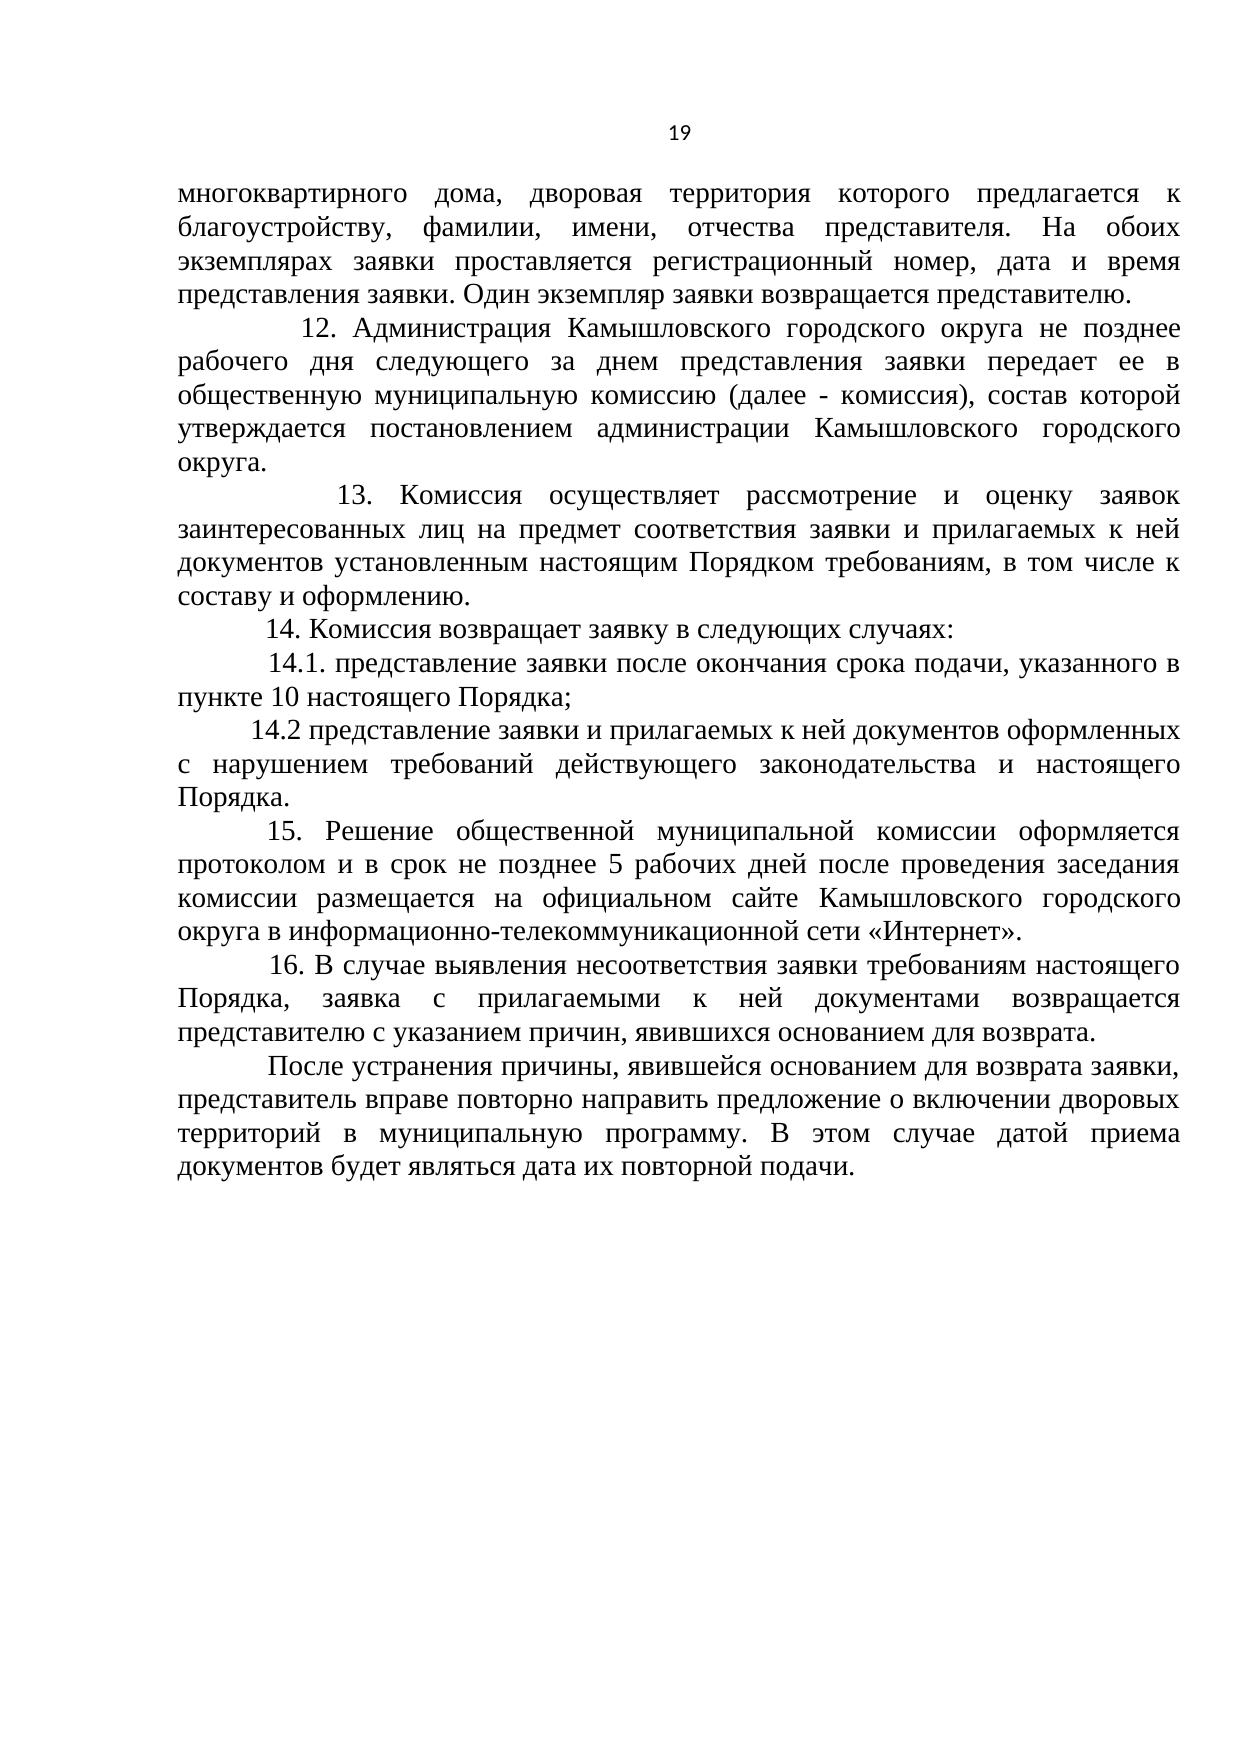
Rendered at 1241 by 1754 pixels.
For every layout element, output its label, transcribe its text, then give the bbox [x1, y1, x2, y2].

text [177, 176, 1181, 310]
text 14. Комиссия возвращает заявку в следующих случаях: [177, 612, 1181, 645]
text 14.2 представление заявки и прилагаемых к ней документов оформленных с нарушением требований действующего законодательства и настоящего Порядка. [177, 712, 1181, 813]
text 12. Администрация Камышловского городского округа не позднее рабочего дня следующего за днем представления заявки передает ее в общественную муниципальную комиссию (далее - комиссия), состав которой утверждается постановлением администрации Камышловского городского округа. [177, 310, 1181, 477]
text 14.1. представление заявки после окончания срока подачи, указанного в пункте 10 настоящего Порядка; [177, 645, 1181, 712]
text 15. Решение общественной муниципальной комиссии оформляется протоколом и в срок не позднее 5 рабочих дней после проведения заседания комиссии размещается на официальном сайте Камышловского городского округа в информационно-телекоммуникационной сети «Интернет». [177, 813, 1181, 947]
text 13. Комиссия осуществляет рассмотрение и оценку заявок заинтересованных лиц на предмет соответствия заявки и прилагаемых к ней документов установленным настоящим Порядком требованиям, в том числе к составу и оформлению. [177, 477, 1181, 612]
text 16. В случае выявления несоответствия заявки требованиям настоящего Порядка, заявка с прилагаемыми к ней документами возвращается представителю с указанием причин, явившихся основанием для возврата. [177, 947, 1181, 1048]
text После устранения причины, явившейся основанием для возврата заявки, представитель вправе повторно направить предложение о включении дворовых территорий в муниципальную программу. В этом случае датой приема документов будет являться дата их повторной подачи. [177, 1048, 1181, 1182]
